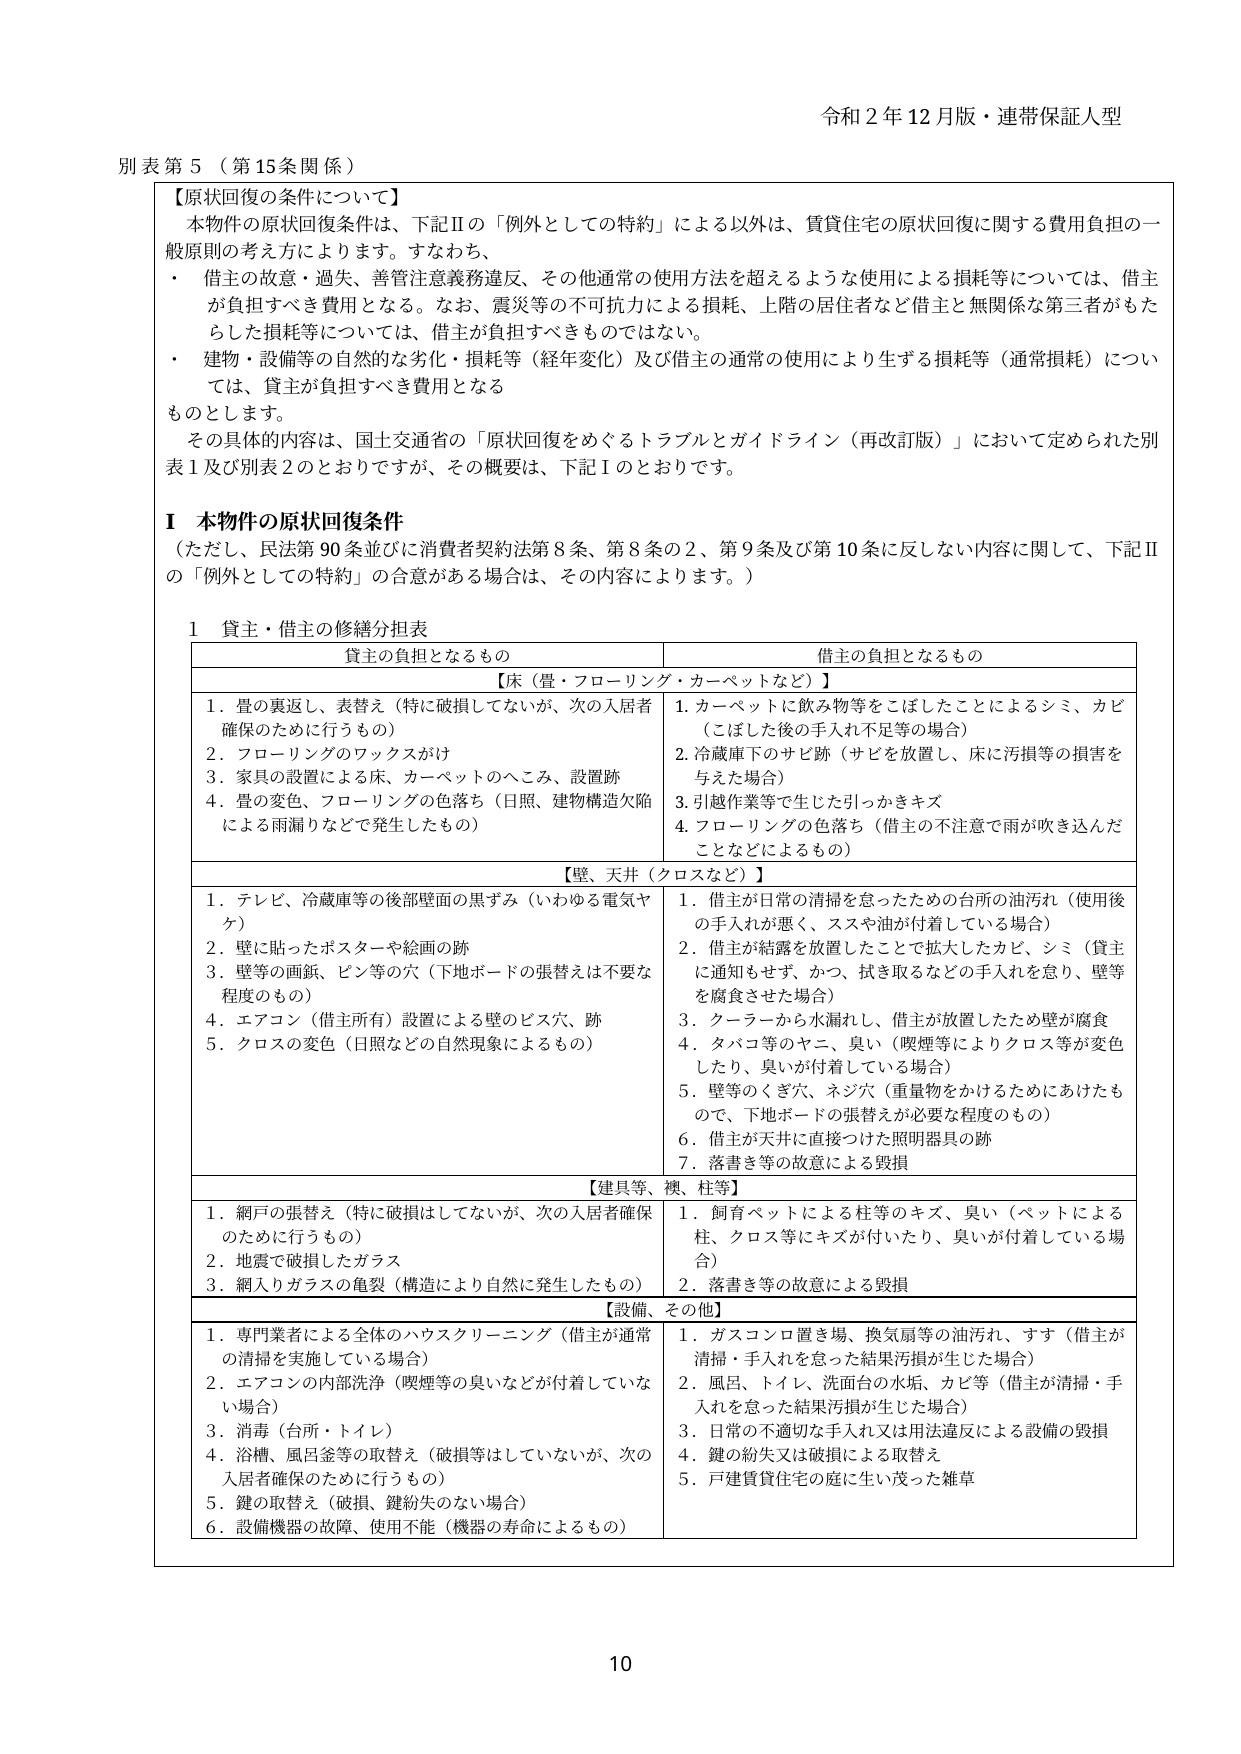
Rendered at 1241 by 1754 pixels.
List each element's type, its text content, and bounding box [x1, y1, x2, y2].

text 別表第５（第15条関係） [118, 149, 1122, 182]
table_header 【原状回復の条件について】 本物件の原状回復条件は、下記Ⅱの「例外としての特約」による以外は、賃貸住宅の原状回復に関する費用負担の一般原則の考え方によります。すなわち、 ・ 借主の故意・過失、善管注意義務違反、その他通常の使用方法を超えるような使用による損耗等については、借主が負担すべき費用となる。なお、震災等の不可抗力による損耗、上階の居住者など借主と無関係な第三者がもたらした損耗等については、借主が負担すべきものではない。 ・ 建物・設備等の自然的な劣化・損耗等（経年変化）及び借主の通常の使用により生ずる損耗等（通常損耗）については、貸主が負担すべき費用となる ものとします。 その具体的内容は、国土交通省の「原状回復をめぐるトラブルとガイドライン（再改訂版）」において定められた別表１及び別表２のとおりですが、その概要は、下記Ⅰのとおりです。 Ⅰ 本物件の原状回復条件 （ただし、民法第90条並びに消費者契約法第８条、第８条の２、第９条及び第10条に反しない内容に関して、下記Ⅱの「例外としての特約」の合意がある場合は、その内容によります。） １ 貸主・借主の修繕分担表 [155, 183, 1173, 1566]
